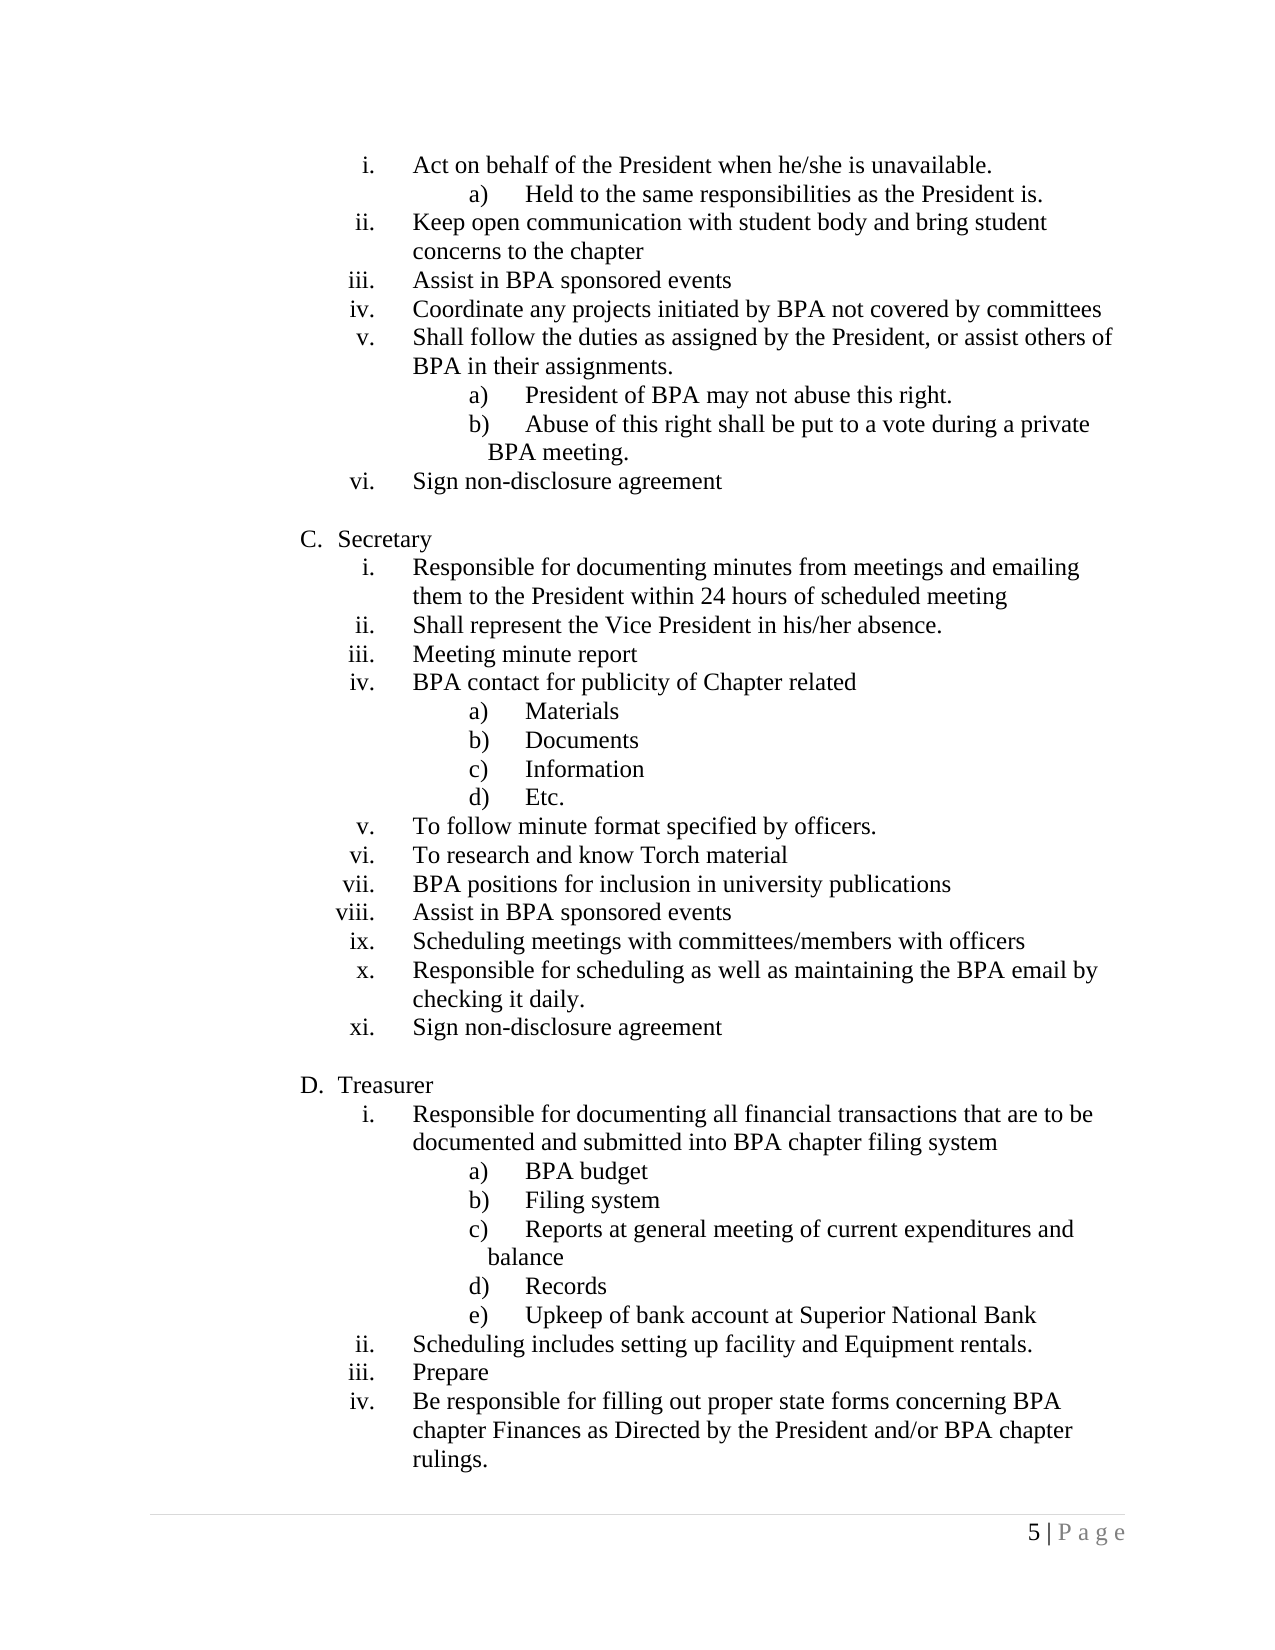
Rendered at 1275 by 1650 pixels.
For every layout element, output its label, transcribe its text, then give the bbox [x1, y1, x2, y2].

list Materials [469, 696, 1125, 725]
list Prepare [375, 1357, 1125, 1386]
list Secretary [300, 524, 1125, 552]
list Shall follow the duties as assigned by the President, or assist others of BPA in their assignments. [375, 322, 1125, 380]
list Reports at general meeting of current expenditures and balance [469, 1214, 1125, 1271]
list Held to the same responsibilities as the President is. [469, 179, 1125, 207]
list President of BPA may not abuse this right. [469, 380, 1125, 409]
list Documents [469, 725, 1125, 754]
list To research and know Torch material [375, 840, 1125, 869]
list Scheduling meetings with committees/members with officers [375, 926, 1125, 955]
list Responsible for documenting all financial transactions that are to be documented and submitted into BPA chapter filing system [375, 1099, 1125, 1156]
list Scheduling includes setting up facility and Equipment rentals. [375, 1329, 1125, 1357]
list Act on behalf of the President when he/she is unavailable. [375, 150, 1125, 179]
list Be responsible for filling out proper state forms concerning BPA chapter Finances as Directed by the President and/or BPA chapter rulings. [375, 1386, 1125, 1472]
list Assist in BPA sponsored events [375, 897, 1125, 926]
list BPA budget [469, 1156, 1125, 1185]
list Responsible for scheduling as well as maintaining the BPA email by checking it daily. [375, 955, 1125, 1012]
list Upkeep of bank account at Superior National Bank [469, 1300, 1125, 1329]
list Coordinate any projects initiated by BPA not covered by committees [375, 294, 1125, 322]
list Responsible for documenting minutes from meetings and emailing them to the President within 24 hours of scheduled meeting [375, 552, 1125, 610]
list Keep open communication with student body and bring student concerns to the chapter [375, 207, 1125, 265]
list Shall represent the Vice President in his/her absence. [375, 610, 1125, 639]
list Meeting minute report [375, 639, 1125, 667]
list Etc. [469, 782, 1125, 811]
list Information [469, 754, 1125, 782]
list Filing system [469, 1185, 1125, 1214]
list Assist in BPA sponsored events [375, 265, 1125, 294]
list Records [469, 1271, 1125, 1300]
list Treasurer [300, 1070, 1125, 1099]
list To follow minute format specified by officers. [375, 811, 1125, 840]
list BPA contact for publicity of Chapter related [375, 667, 1125, 696]
list Sign non-disclosure agreement [375, 1012, 1125, 1041]
list Abuse of this right shall be put to a vote during a private BPA meeting. [469, 409, 1125, 466]
list Sign non-disclosure agreement [375, 466, 1125, 495]
list BPA positions for inclusion in university publications [375, 869, 1125, 897]
